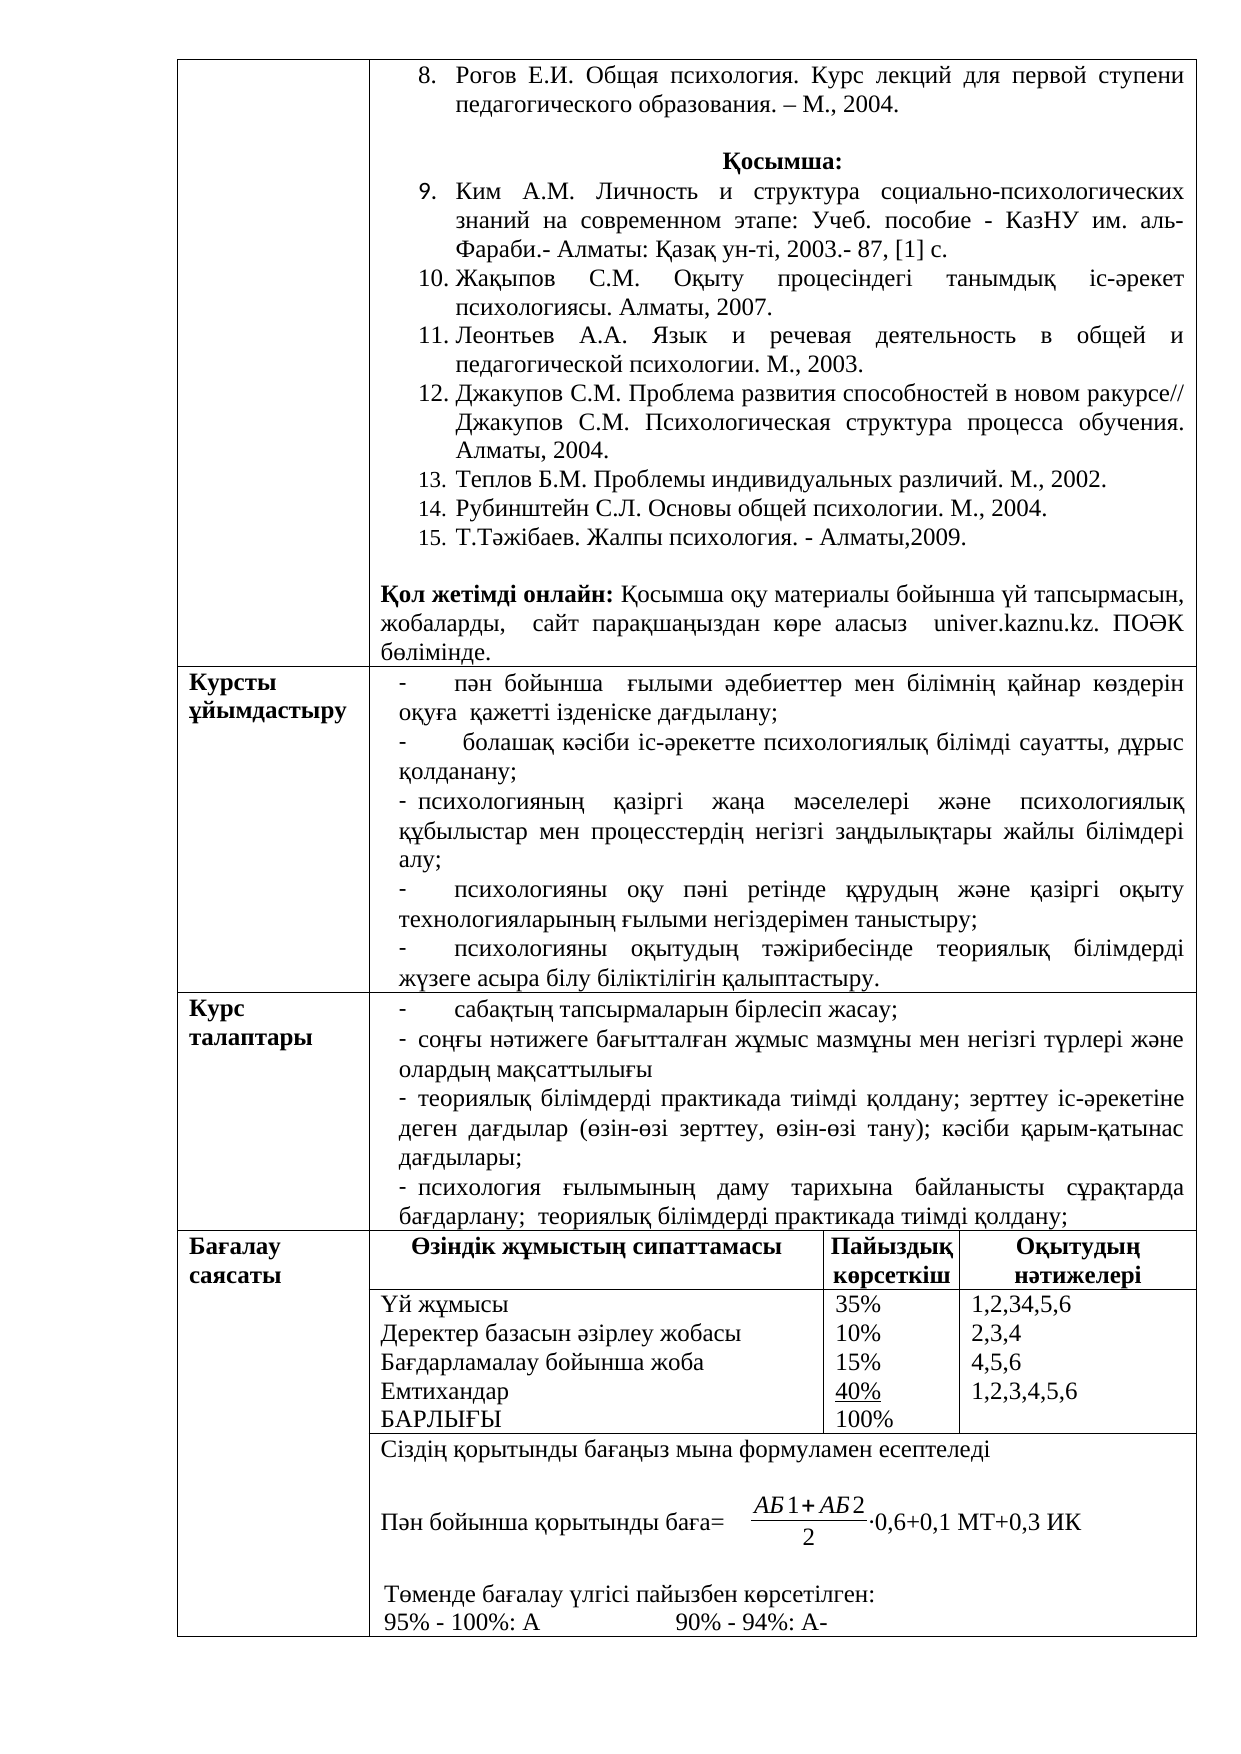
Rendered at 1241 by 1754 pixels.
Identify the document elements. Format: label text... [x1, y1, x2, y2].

table_cell Өзіндік жұмыстың сипаттамасы [370, 1231, 823, 1288]
table_cell Бағалау саясаты [178, 1231, 369, 1636]
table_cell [178, 60, 369, 666]
table_cell Курс талаптары [178, 993, 369, 1230]
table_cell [370, 1434, 1196, 1636]
table_cell 35% 10% 15% 40% 100% [824, 1290, 959, 1433]
table_cell Үй жұмысы Деректер базасын әзірлеу жобасы Бағдарламалау бойынша жоба Емтихандар БАРЛЫҒЫ [370, 1290, 823, 1433]
table_cell 1,2,34,5,6 2,3,4 4,5,6 1,2,3,4,5,6 [960, 1290, 1196, 1433]
table_cell Пайыздық көрсеткіш [824, 1231, 959, 1288]
table_cell Курсты ұйымдастыру [178, 667, 369, 992]
table_cell сабақтың тапсырмаларын бірлесіп жасау; соңғы нәтижеге бағытталған жұмыс мазмұны мен негізгі түрлері және олардың мақсаттылығы теориялық білімдерді практикада тиімді қолдану; зерттеу іс-әрекетіне деген дағдылар (өзін-өзі зерттеу, өзін-өзі тану); кәсіби қарым-қатынас дағдылары; психология ғылымының даму тарихына байланысты сұрақтарда бағдарлану; теориялық білімдерді практикада тиімді қолдану; [370, 993, 1196, 1230]
table_cell пән бойынша ғылыми әдебиеттер мен білімнің қайнар көздерін оқуға қажетті ізденіске дағдылану; болашақ кәсіби іс-әрекетте психологиялық білімді сауатты, дұрыс қолданану; психологияның қазіргі жаңа мәселелері және психологиялық құбылыстар мен процесстердің негізгі заңдылықтары жайлы білімдері алу; психологияны оқу пәні ретінде құрудың және қазіргі оқыту технологияларының ғылыми негіздерімен таныстыру; психологияны оқытудың тәжірибесінде теориялық білімдерді жүзеге асыра білу біліктілігін қалыптастыру. [370, 667, 1196, 992]
table_cell Оқытудың нәтижелері [960, 1231, 1196, 1288]
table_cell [370, 60, 1196, 666]
